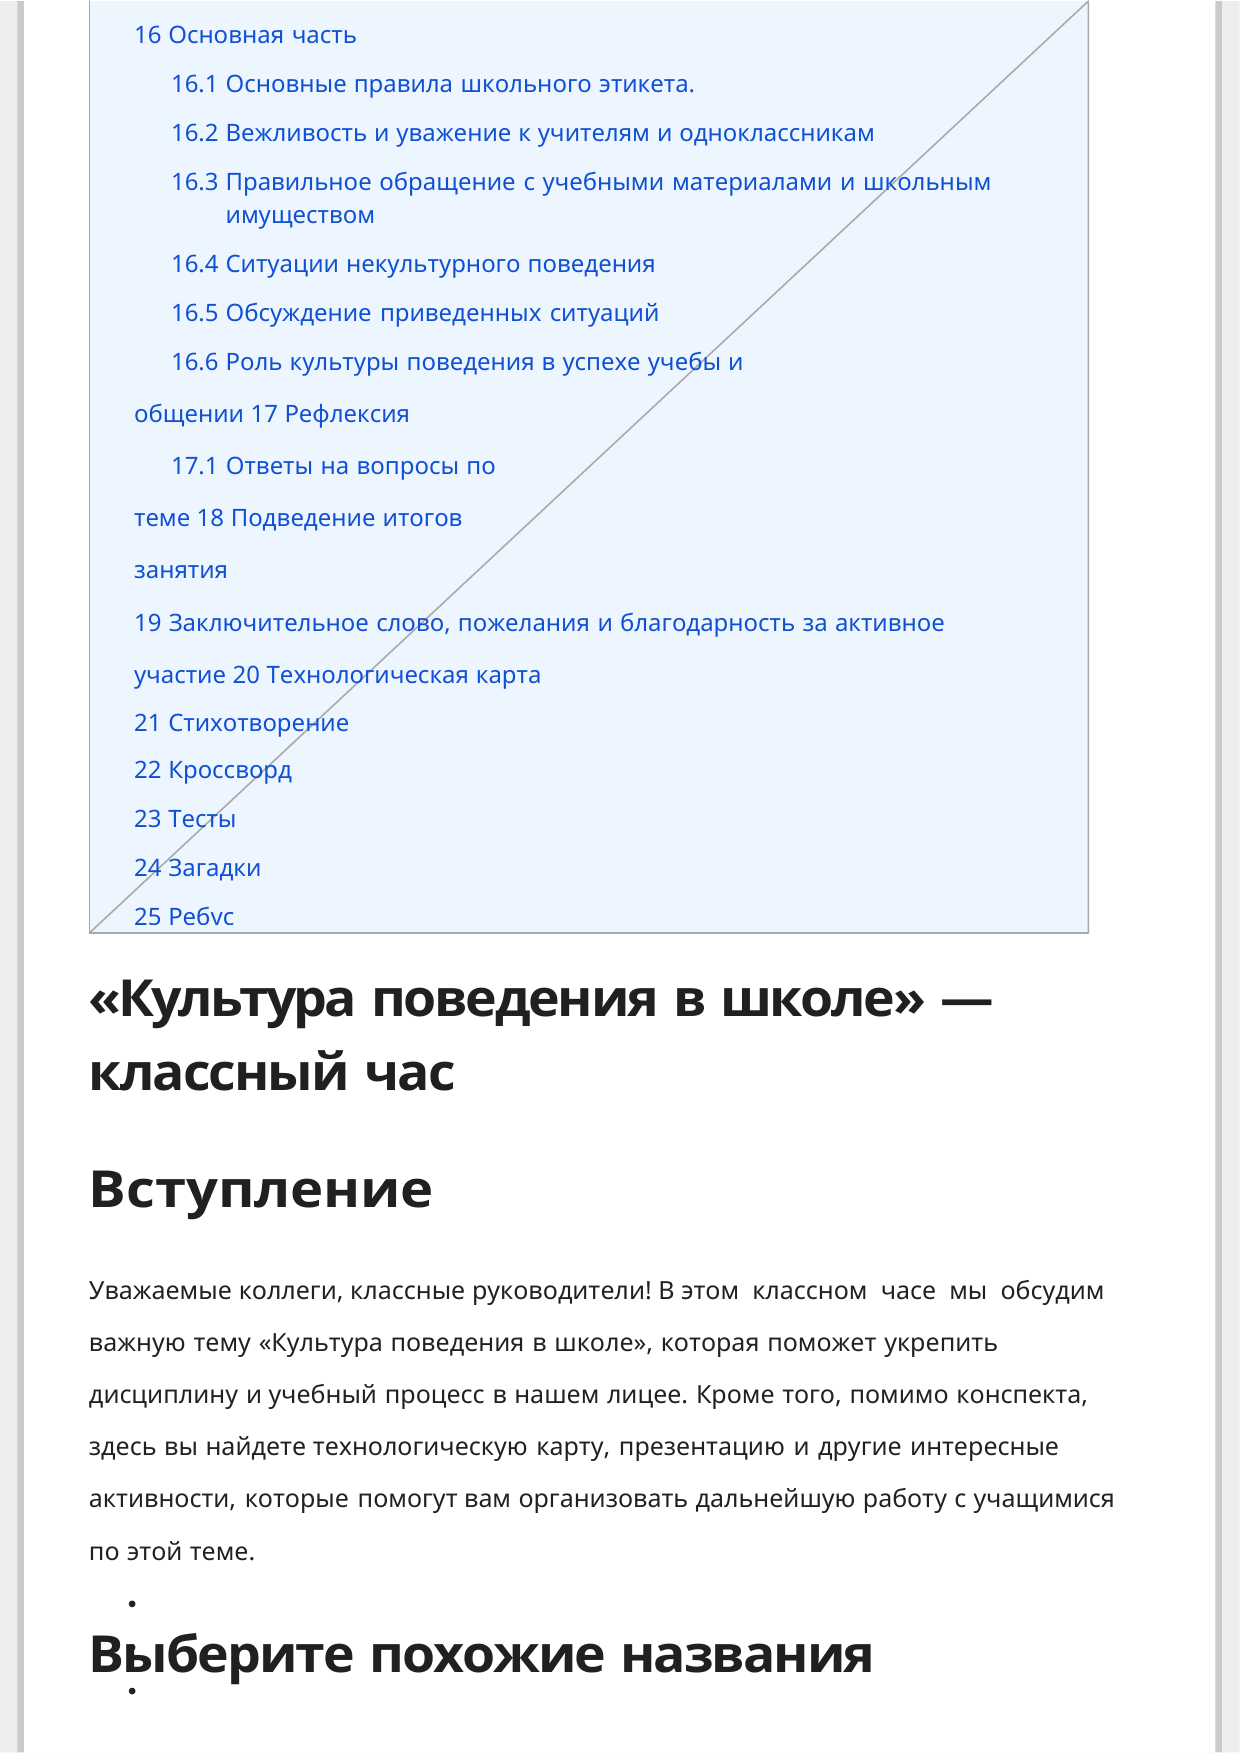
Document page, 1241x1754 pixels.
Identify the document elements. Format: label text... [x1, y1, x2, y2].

subtitle «Культура поведения в школе» — [89, 962, 1240, 1031]
subtitle Выберите похожие названия [89, 1617, 1240, 1687]
text классный час Вступление [89, 1036, 497, 1222]
text Уважаемые коллеги, классные руководители! В этом классном часе мы обсудим важную тему «Культура поведения в школе», которая поможет укрепить дисциплину и учебный процесс в нашем лицее. Кроме того, помимо конспекта, здесь вы найдете технологическую карту, презентацию и другие интересные активности, которые помогут вам организовать дальнейшую работу с учащимися по этой теме. [89, 1273, 1151, 1567]
